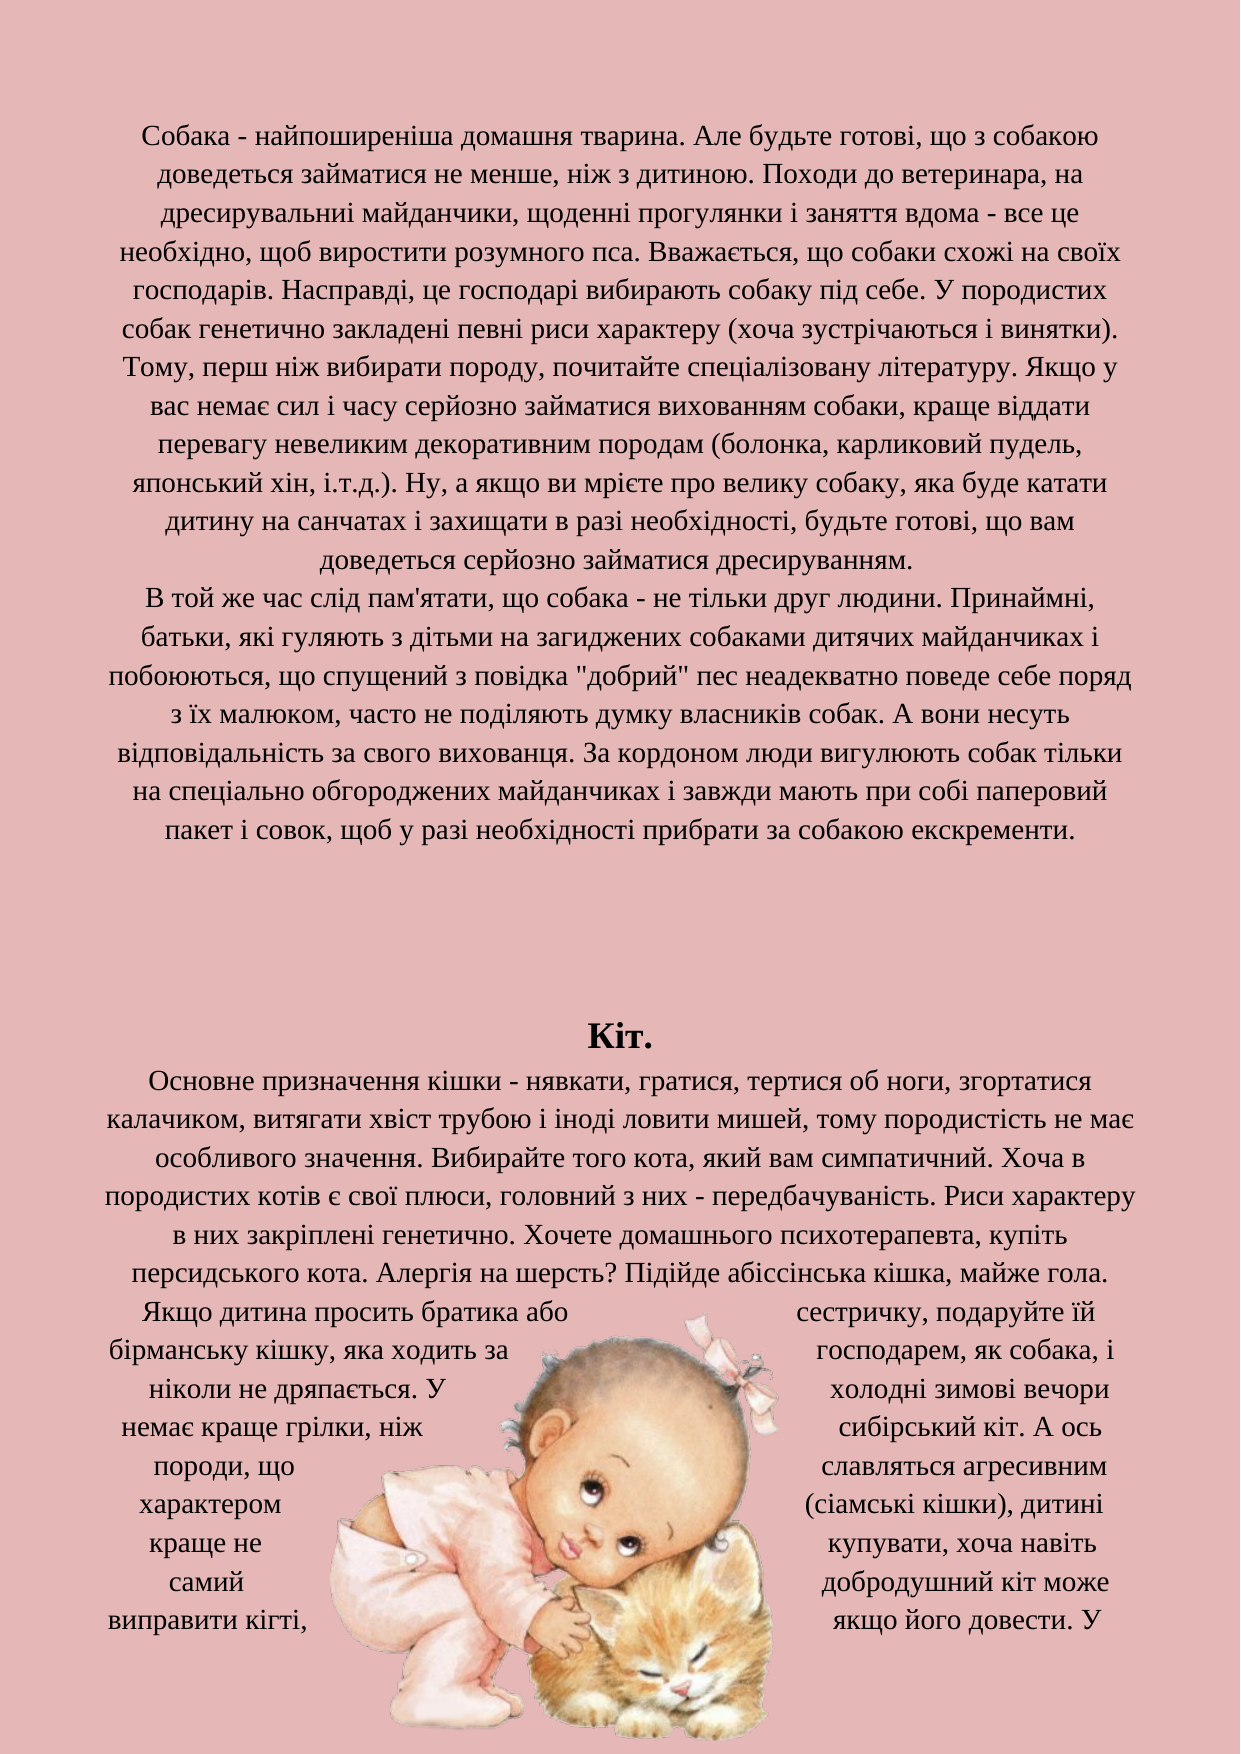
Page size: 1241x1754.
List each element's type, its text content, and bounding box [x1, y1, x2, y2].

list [103, 1062, 1137, 1635]
list Собака - найпоширеніша домашня тварина. Але будьте готові, що з собакою доведеться займатися не менше, ніж з дитиною. Походи до ветеринара, на дресирувальниi майданчики, щоденні прогулянки і заняття вдома - все це необхідно, щоб виростити розумного пса. Вважається, що собаки схожі на своїх господарів. Насправді, це господарі вибирають собаку під себе. У породистих собак генетично закладені певні риси характеру (хоча зустрічаються і винятки). Тому, перш ніж вибирати породу, почитайте спеціалізовану літературу. Якщо у вас немає сил і часу серйозно займатися вихованням собаки, краще віддати перевагу невеликим декоративним породам (болонка, карликовий пудель, японський хін, і.т.д.). Ну, а якщо ви мрієте про велику собаку, яка буде катати дитину на санчатах і захищати в разі необхідності, будьте готові, що вам доведеться серйозно займатися дресируванням. В той же час слід пам'ятати, що собака - не тільки друг людини. Принаймні, батьки, якi гуляють з дітьми на загиджених собаками дитячих майданчиках і побоюються, що спущений з повідка "добрий" пес неадекватно поведе себе поряд з їх малюком, часто не поділяють думку власників собак. А вони несуть відповідальність за свого вихованця. За кордоном люди вигулюють собак тільки на спеціально обгороджених майданчиках і завжди мають при собі паперовий пакет і совок, щоб у разі необхідності прибрати за собакою екскременти. [103, 118, 1137, 845]
picture [325, 1311, 785, 1741]
list Кіт. [103, 1012, 1137, 1055]
